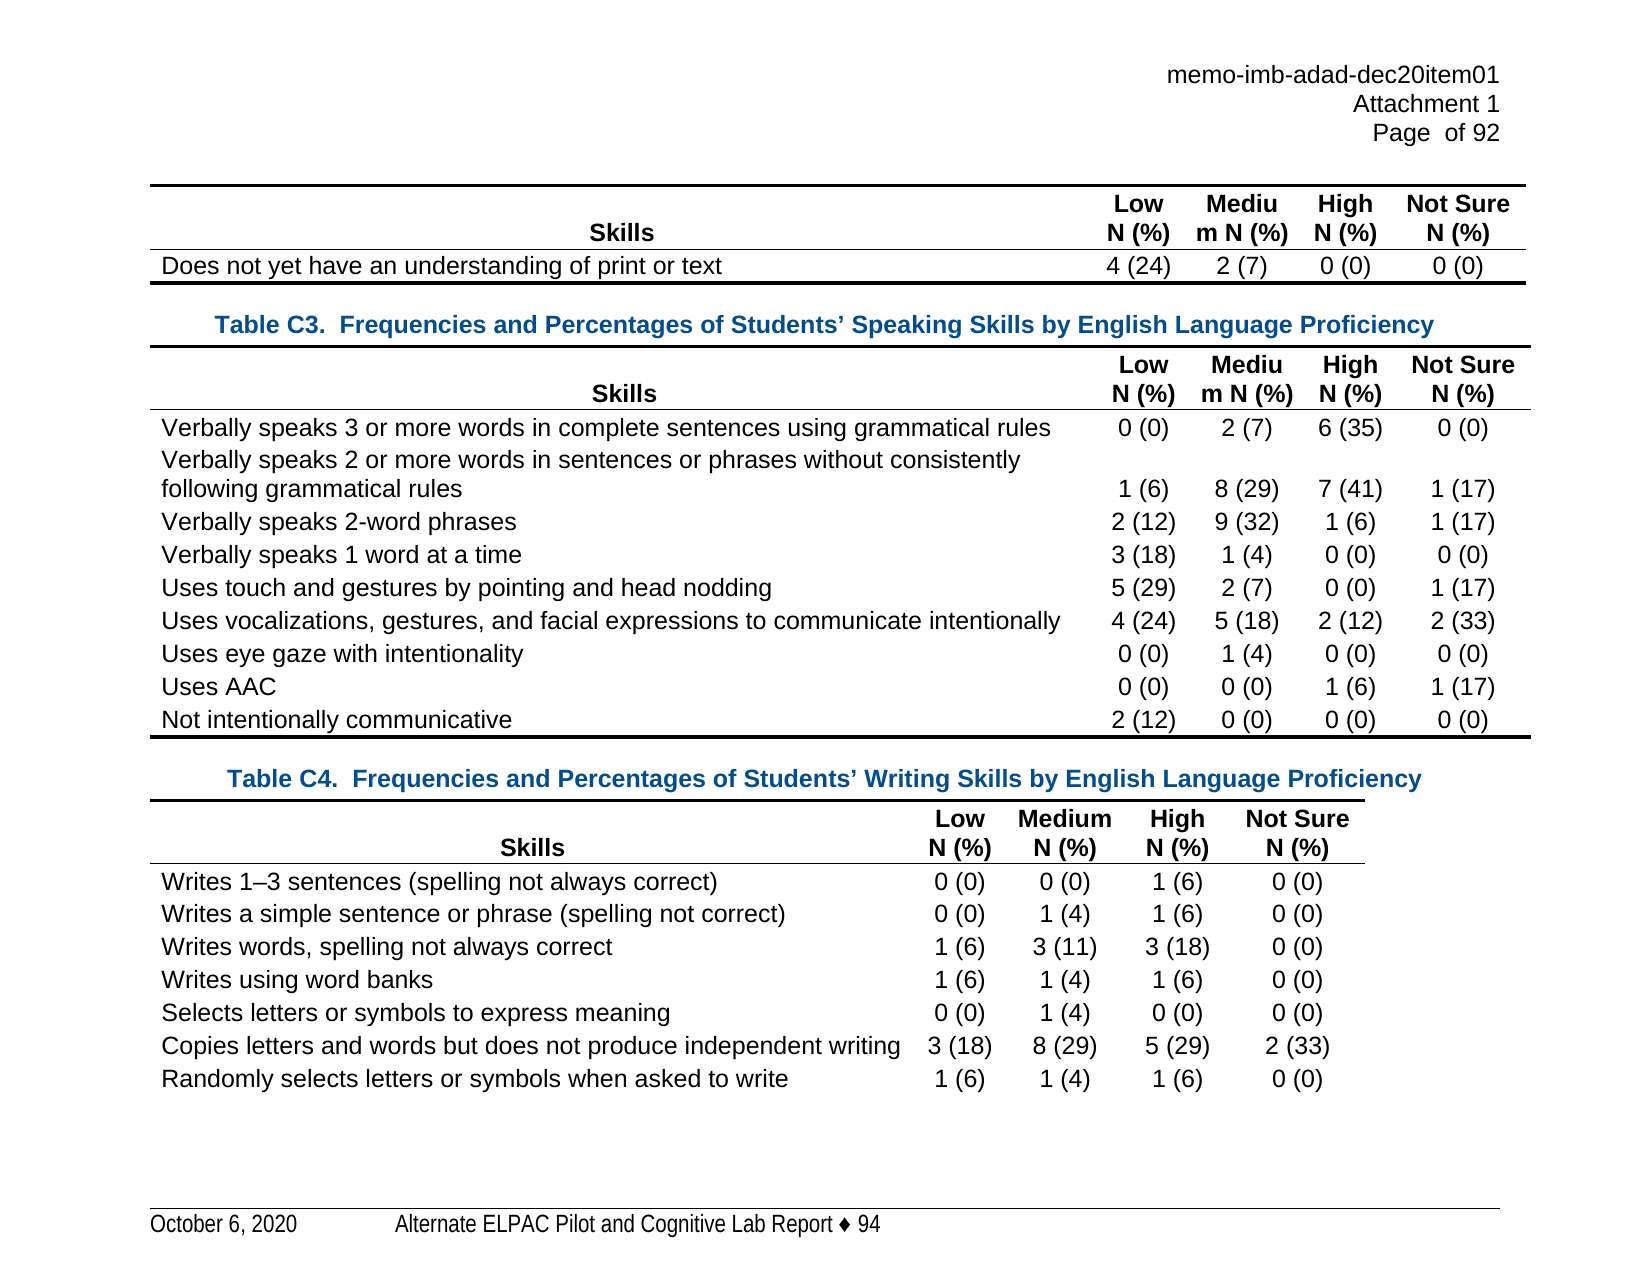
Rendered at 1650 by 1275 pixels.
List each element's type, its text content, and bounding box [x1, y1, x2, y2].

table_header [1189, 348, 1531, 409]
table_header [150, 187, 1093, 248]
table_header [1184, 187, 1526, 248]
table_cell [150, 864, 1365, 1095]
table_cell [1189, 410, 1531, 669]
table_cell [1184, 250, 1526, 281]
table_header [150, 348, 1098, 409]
text Table C3. Frequencies and Percentages of Students’ Speaking Skills by English Language Proficiency [150, 309, 1500, 338]
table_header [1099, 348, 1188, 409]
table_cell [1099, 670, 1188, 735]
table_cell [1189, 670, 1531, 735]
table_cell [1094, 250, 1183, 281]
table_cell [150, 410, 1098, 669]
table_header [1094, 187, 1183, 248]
text Table C4. Frequencies and Percentages of Students’ Writing Skills by English Language Proficiency [150, 763, 1500, 792]
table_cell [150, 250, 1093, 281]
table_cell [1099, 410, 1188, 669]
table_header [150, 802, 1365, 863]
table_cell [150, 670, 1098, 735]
